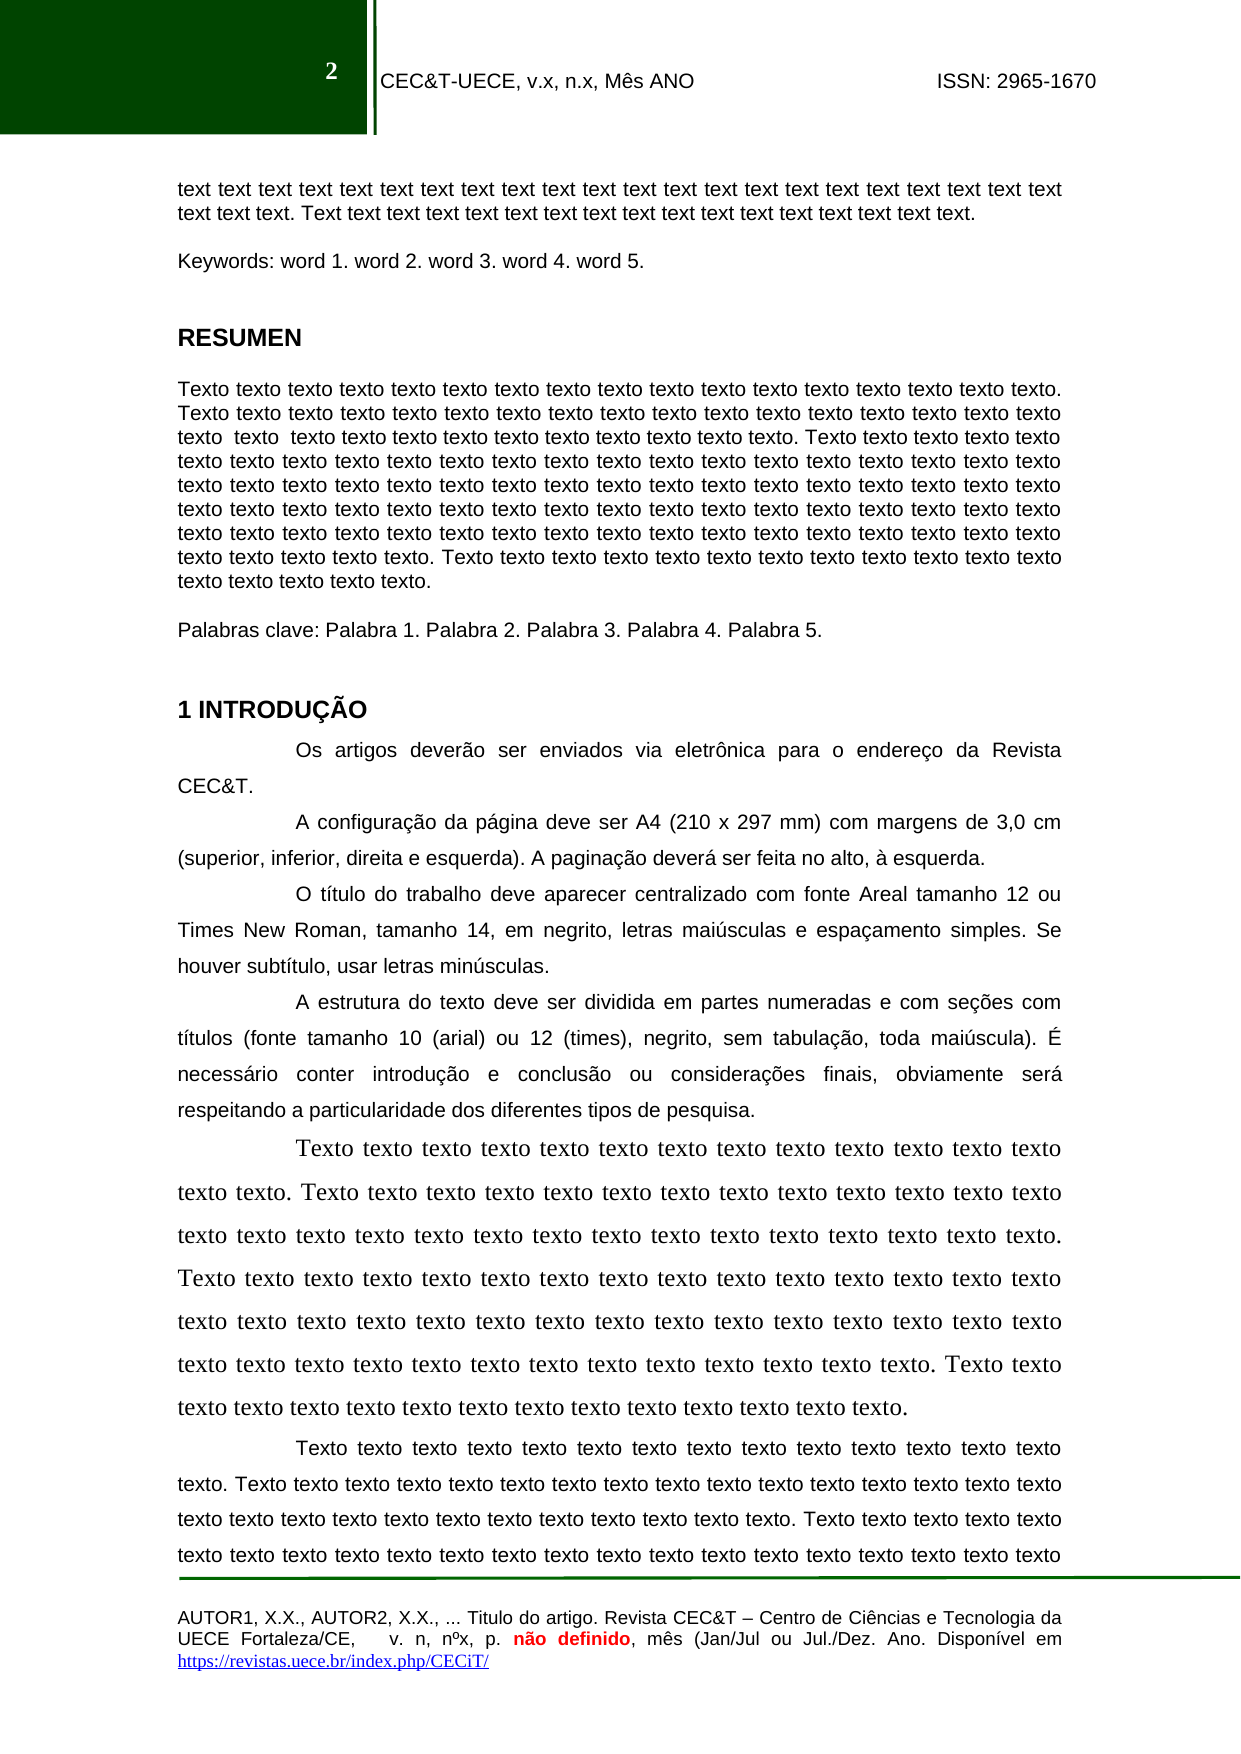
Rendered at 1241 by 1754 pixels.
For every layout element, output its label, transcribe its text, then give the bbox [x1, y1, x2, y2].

text Texto texto texto texto texto texto texto texto texto texto texto texto texto texto texto texto texto. Texto texto texto texto texto texto texto texto texto texto texto texto texto texto texto texto texto texto texto texto texto texto texto texto texto texto texto texto texto. Texto texto texto texto texto texto texto texto texto texto texto texto texto texto texto texto texto texto texto texto texto texto texto texto texto texto texto texto texto texto texto texto texto texto texto texto texto texto texto texto texto texto texto texto texto texto texto texto texto texto texto texto texto texto texto texto texto texto texto texto texto texto texto texto texto texto texto texto texto texto texto texto texto texto texto texto texto texto. Texto texto texto texto texto texto texto texto texto texto texto texto texto texto texto texto texto. [177, 377, 1063, 592]
text Keywords: word 1. word 2. word 3. word 4. word 5. [177, 249, 1063, 273]
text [177, 1435, 1063, 1567]
text Os artigos deverão ser enviados via eletrônica para o endereço da Revista CEC&T. [177, 738, 1063, 798]
text A configuração da página deve ser A4 (210 x 297 mm) com margens de 3,0 cm (superior, inferior, direita e esquerda). A paginação deverá ser feita no alto, à esquerda. [177, 810, 1063, 870]
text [177, 177, 1063, 225]
text RESUMEN [177, 323, 1063, 352]
text Palabras clave: Palabra 1. Palabra 2. Palabra 3. Palabra 4. Palabra 5. [177, 617, 1063, 641]
text A estrutura do texto deve ser dividida em partes numeradas e com seções com títulos (fonte tamanho 10 (arial) ou 12 (times), negrito, sem tabulação, toda maiúscula). É necessário conter introdução e conclusão ou considerações finais, obviamente será respeitando a particularidade dos diferentes tipos de pesquisa. [177, 990, 1063, 1122]
text O título do trabalho deve aparecer centralizado com fonte Areal tamanho 12 ou Times New Roman, tamanho 14, em negrito, letras maiúsculas e espaçamento simples. Se houver subtítulo, usar letras minúsculas. [177, 882, 1063, 978]
text 1 INTRODUÇÃO [177, 695, 1063, 724]
